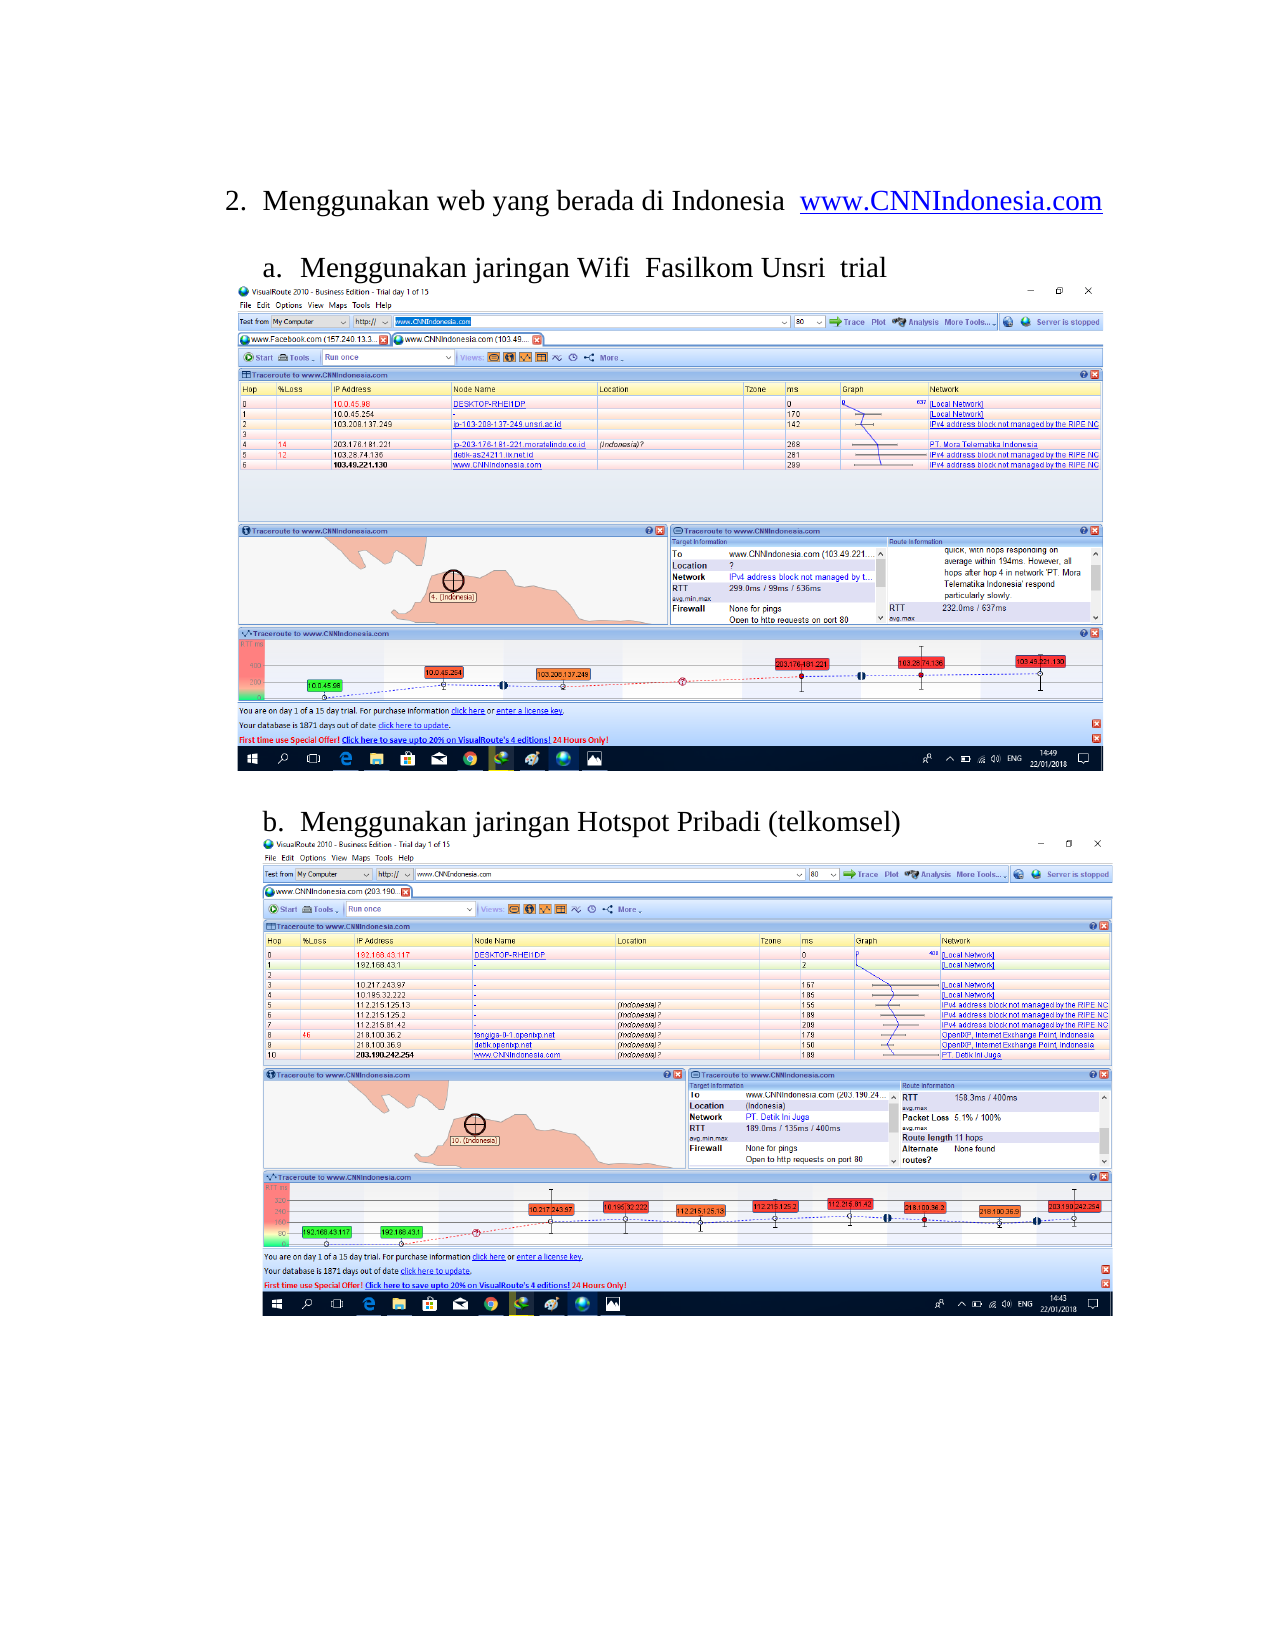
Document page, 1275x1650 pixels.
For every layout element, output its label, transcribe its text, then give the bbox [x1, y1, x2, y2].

picture [237, 284, 1104, 771]
list Menggunakan web yang berada di Indonesia www.CNNIndonesia.com [225, 183, 1125, 217]
list Menggunakan jaringan Hotspot Pribadi (telkomsel) [262, 804, 1125, 838]
list Menggunakan jaringan Wifi Fasilkom Unsri trial [262, 251, 1125, 284]
picture [262, 838, 1113, 1316]
